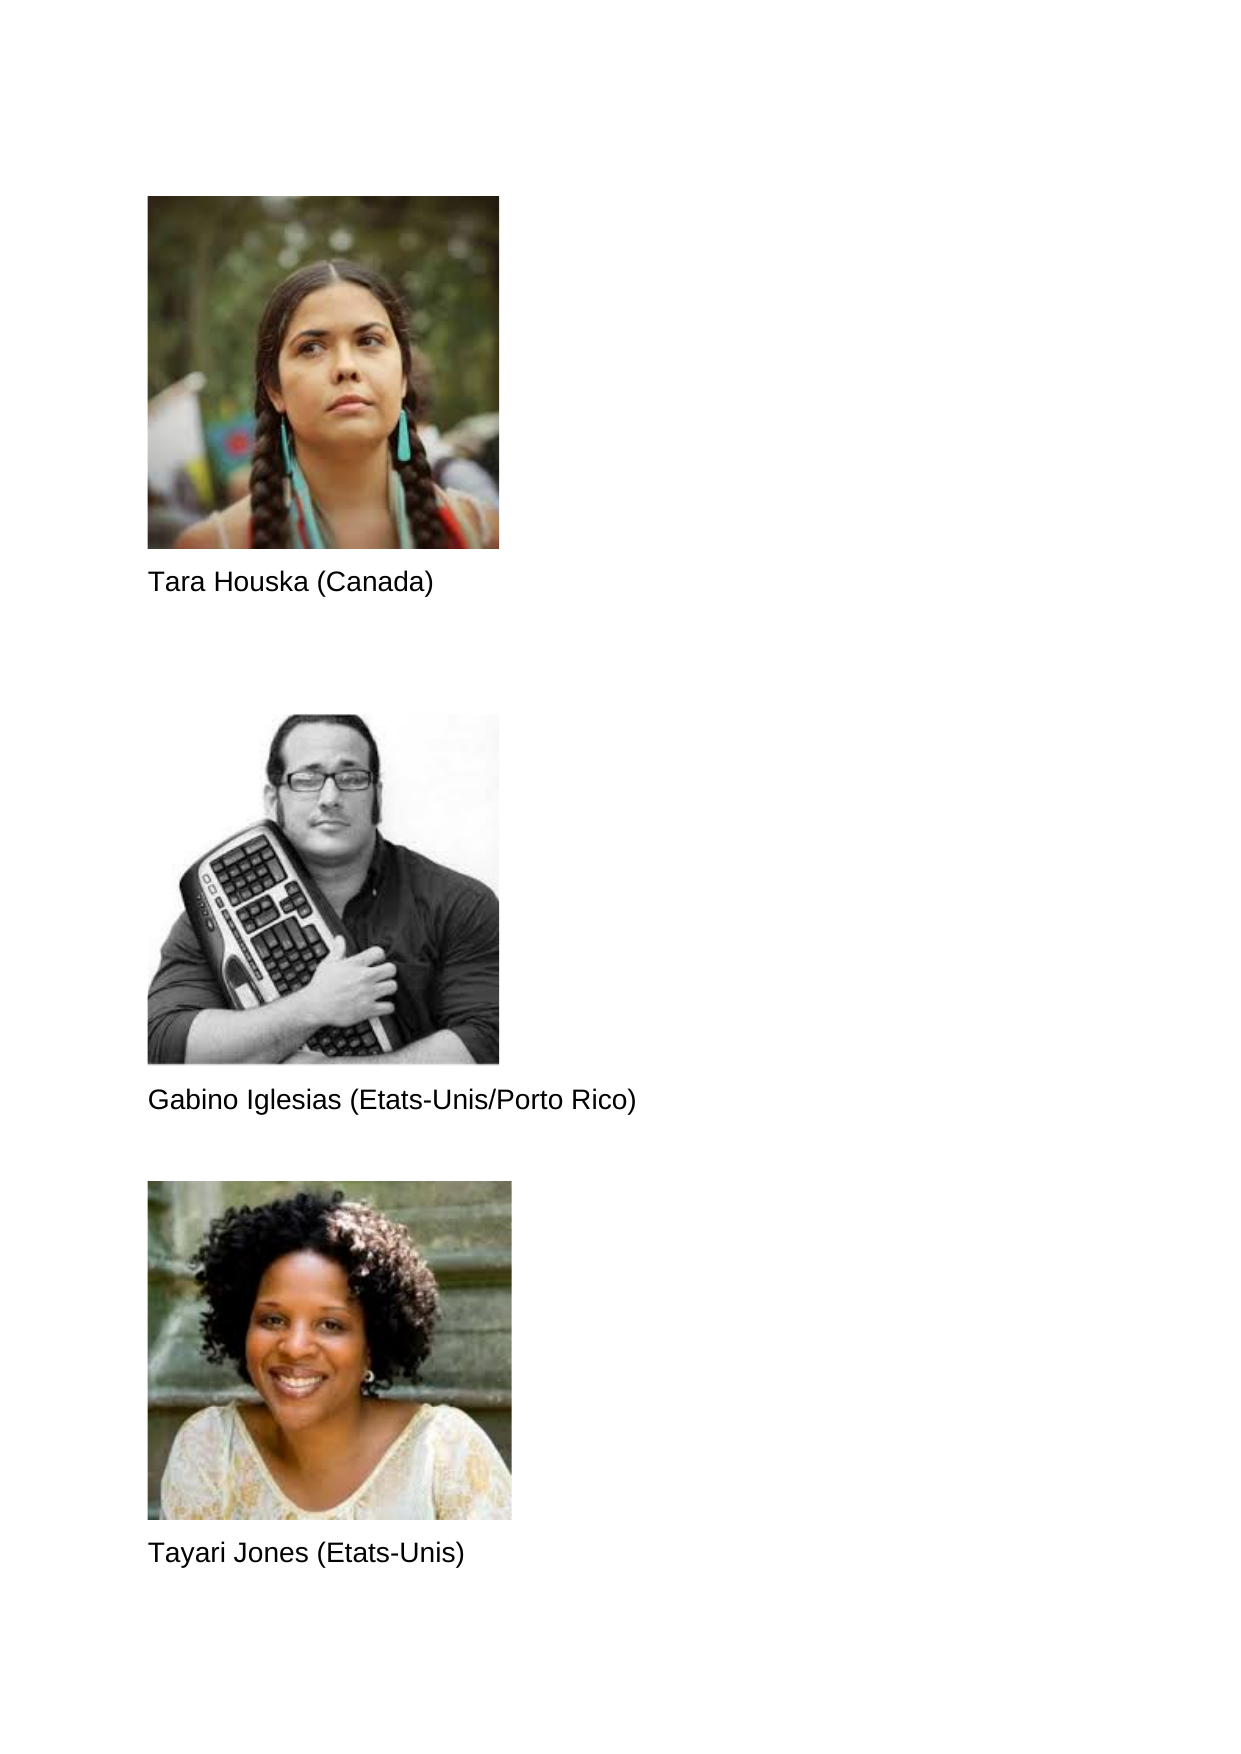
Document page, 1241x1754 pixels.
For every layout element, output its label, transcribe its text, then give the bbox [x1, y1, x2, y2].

picture [147, 714, 500, 1066]
text Tara Houska (Canada) [148, 565, 1093, 597]
picture [147, 1181, 512, 1520]
text Gabino Iglesias (Etats-Unis/Porto Rico) [148, 1083, 1093, 1115]
text Tayari Jones (Etats-Unis) [148, 1536, 1093, 1568]
picture [147, 196, 500, 549]
